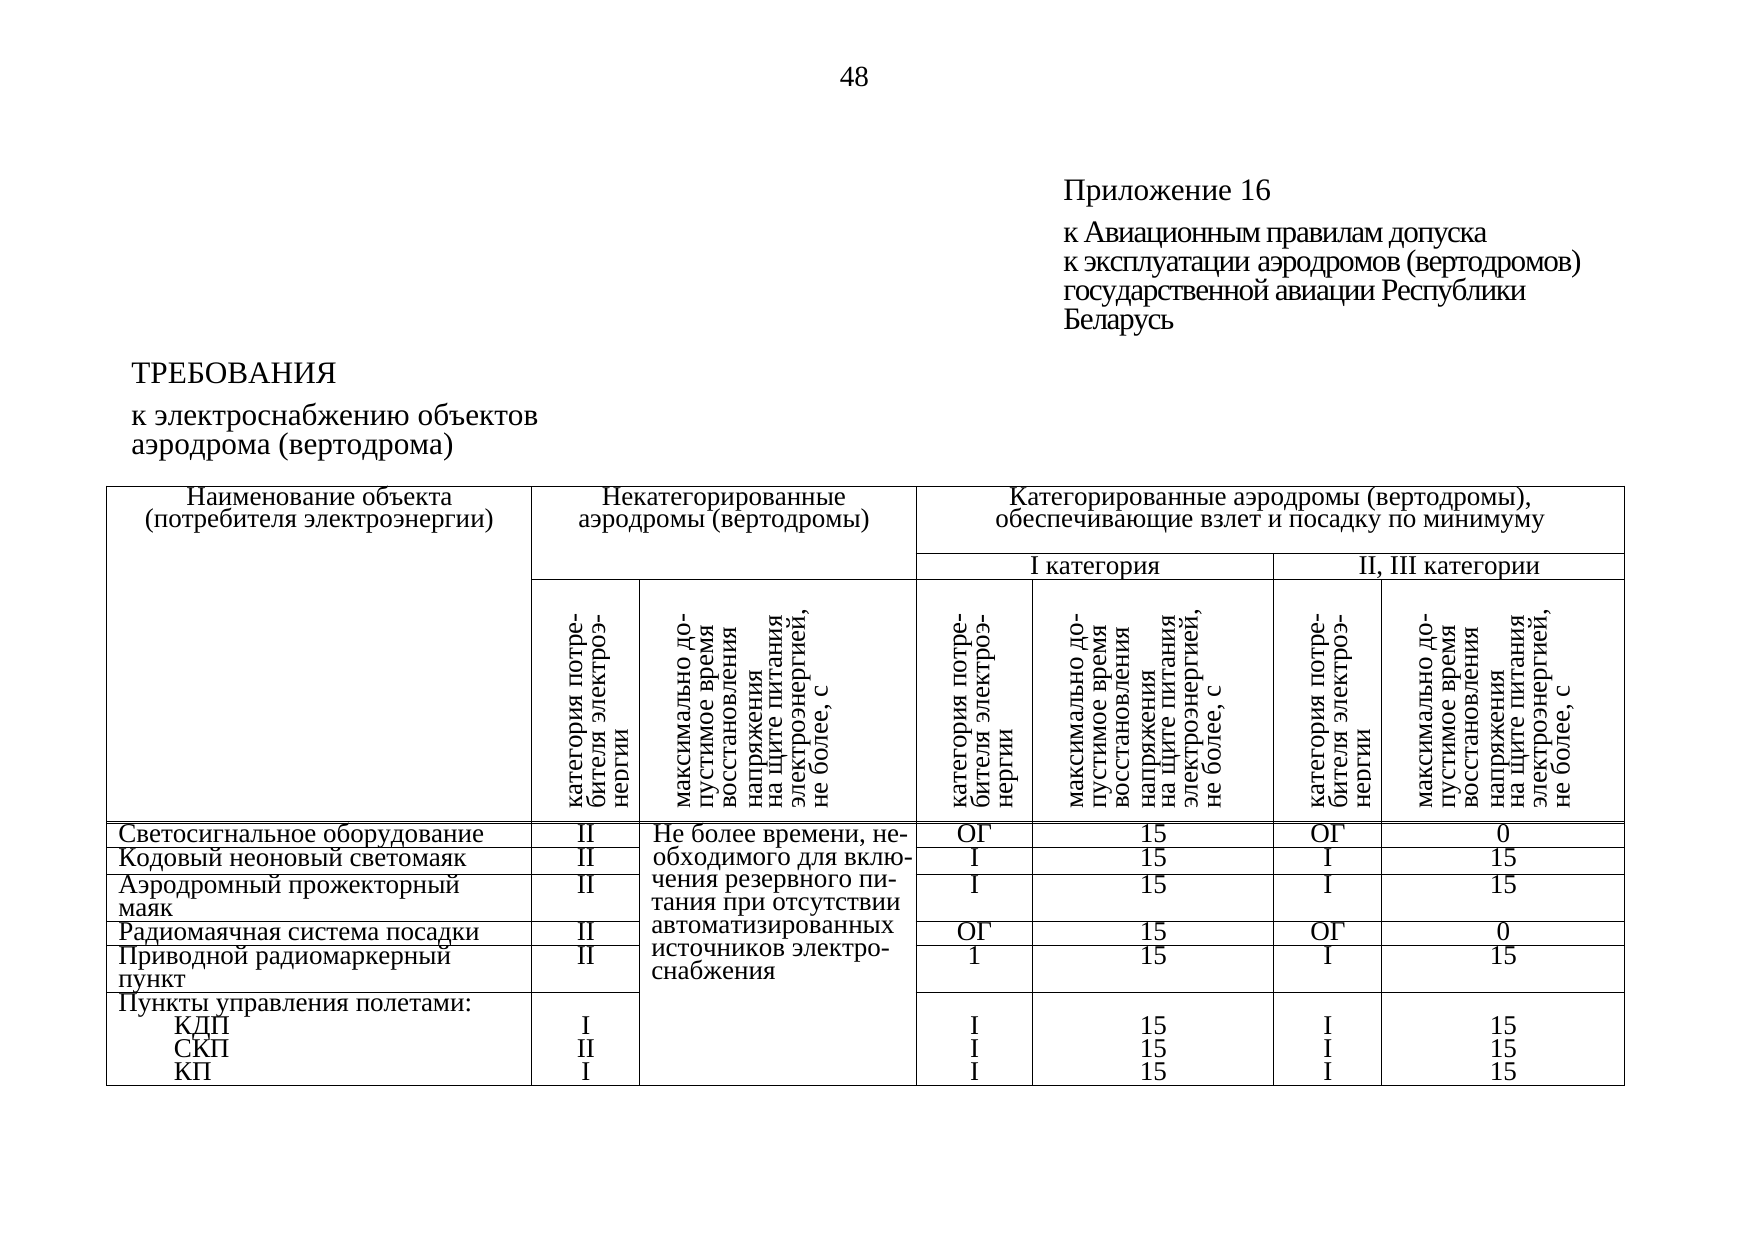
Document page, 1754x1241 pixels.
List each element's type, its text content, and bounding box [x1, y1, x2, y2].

table_cell Радиомаячная система посадки [107, 922, 531, 945]
table_cell 15 [1382, 946, 1624, 992]
subtitle к Авиационным правилам допуска к эксплуатации аэродромов (вертодромов) государственной авиации Республики Беларусь [1063, 219, 1636, 336]
table_cell 15 [1033, 848, 1273, 874]
table_cell I [917, 875, 1032, 921]
table_cell II [532, 824, 639, 847]
table_cell I категория [917, 554, 1273, 579]
table_cell II [532, 922, 639, 945]
text Приложение 16 [1063, 177, 1636, 206]
table_cell I II I [532, 993, 639, 1085]
table_cell 0 [1382, 824, 1624, 847]
table_cell 15 15 15 [1033, 993, 1273, 1085]
table_cell II [532, 848, 639, 874]
table_header Некатегорированные аэродромы (вертодромы) [532, 487, 916, 579]
table_cell I I I [1274, 993, 1381, 1085]
table_cell I I I [917, 993, 1032, 1085]
table_header Категорированные аэродромы (вертодромы), обеспечивающие взлет и посадку по минимуму [917, 487, 1624, 553]
table_cell 0 [1382, 922, 1624, 945]
table_cell Приводной радиомаркерный пункт [107, 946, 531, 992]
table_cell категория потре- бителя электроэ- нергии [532, 580, 639, 821]
table_cell 15 [1033, 875, 1273, 921]
table_cell II, III категории [1274, 554, 1624, 579]
table_cell I [1274, 946, 1381, 992]
table_cell II [532, 875, 639, 921]
table_cell 15 [1033, 824, 1273, 847]
table_cell ОГ [917, 824, 1032, 847]
table_cell Не более времени, не- обходимого для вклю- чения резервного пи- тания при отсутствии автоматизированных источников электро- снабжения [640, 824, 916, 1085]
table_cell 15 [1033, 922, 1273, 945]
table_header Наименование объекта (потребителя электроэнергии) [107, 487, 531, 821]
table_cell максимально до- пустимое время восстановления напряжения на щите питания электроэнергией, не более, с [640, 580, 916, 821]
text к электроснабжению объектов аэродрома (вертодрома) [131, 402, 561, 461]
table_cell 15 [1382, 875, 1624, 921]
table_cell максимально до- пустимое время восстановления напряжения на щите питания электроэнергией, не более, с [1033, 580, 1273, 821]
table_cell 1 [917, 946, 1032, 992]
table_cell максимально до- пустимое время восстановления напряжения на щите питания электроэнергией, не более, с [1382, 580, 1624, 821]
table_cell ОГ [1274, 922, 1381, 945]
table_cell 15 [1382, 848, 1624, 874]
table_cell категория потре- бителя электроэ- нергии [1274, 580, 1381, 821]
table_cell Кодовый неоновый светомаяк [107, 848, 531, 874]
table_cell Пункты управления полетами: КДП СКП КП [107, 993, 531, 1085]
table_cell ОГ [1274, 824, 1381, 847]
table_cell ОГ [917, 922, 1032, 945]
table_cell 15 15 15 [1382, 993, 1624, 1085]
table_cell Светосигнальное оборудование [107, 824, 531, 847]
table_cell II [532, 946, 639, 992]
table_cell I [1274, 848, 1381, 874]
table_cell I [917, 848, 1032, 874]
table_cell категория потре- бителя электроэ- нергии [917, 580, 1032, 821]
subtitle ТРЕБОВАНИЯ [131, 361, 561, 390]
table_cell I [1274, 875, 1381, 921]
table_cell 15 [1033, 946, 1273, 992]
table_cell Аэродромный прожекторный маяк [107, 875, 531, 921]
